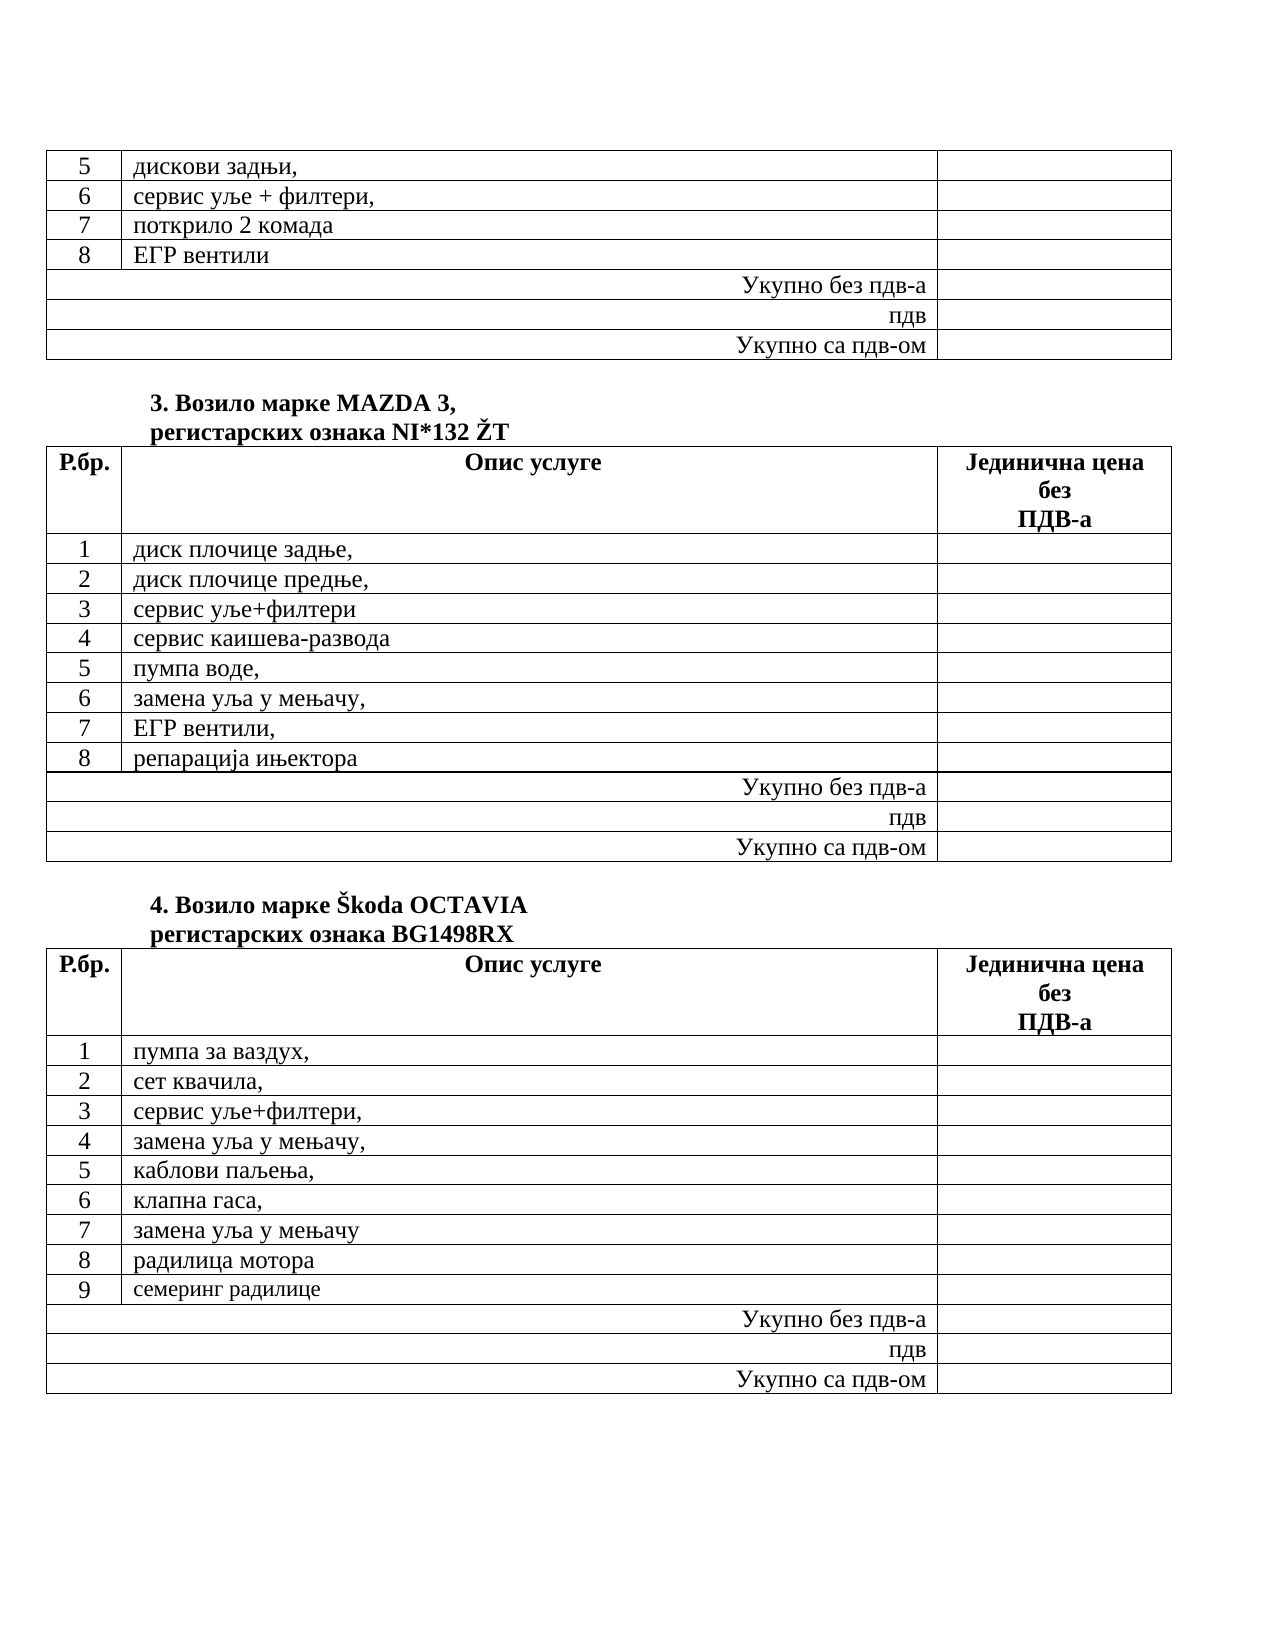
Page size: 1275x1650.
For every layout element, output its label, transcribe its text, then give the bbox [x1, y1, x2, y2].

table_cell диск плочице предње, [122, 564, 937, 593]
table_cell 6 [47, 181, 121, 209]
table_cell 7 [47, 211, 121, 239]
table_cell [938, 240, 1171, 269]
table_cell 5 [47, 1156, 121, 1184]
table_header Опис услуге [122, 949, 937, 1035]
table_cell 2 [47, 1066, 121, 1095]
table_cell 3 [47, 594, 121, 622]
table_cell пдв [47, 1334, 937, 1363]
table_cell Укупно без пдв-а [47, 773, 937, 801]
table_cell [938, 1275, 1171, 1303]
table_cell сервис уље+филтери, [122, 1096, 937, 1125]
table_cell ЕГР вентили [122, 240, 937, 269]
table_header Р.бр. [47, 447, 121, 533]
table_cell клапна гаса, [122, 1185, 937, 1214]
table_cell 6 [47, 683, 121, 712]
table_cell сервис уље+филтери [122, 594, 937, 622]
table_cell семеринг радилице [122, 1275, 937, 1303]
table_cell замена уља у мењачу [122, 1215, 937, 1244]
table_cell [938, 211, 1171, 239]
table_cell [938, 683, 1171, 712]
table_cell замена уља у мењачу, [122, 683, 937, 712]
table_cell [938, 1126, 1171, 1154]
table_cell радилица мотора [122, 1245, 937, 1274]
table_cell [938, 1334, 1171, 1363]
table_cell [938, 1096, 1171, 1125]
text регистарских ознака NI*132 ŽT [150, 417, 1125, 446]
table_cell [938, 832, 1171, 861]
table_cell 6 [47, 1185, 121, 1214]
table_cell сет квачила, [122, 1066, 937, 1095]
table_cell 3 [47, 1096, 121, 1125]
table_cell 7 [47, 1215, 121, 1244]
table_cell [938, 624, 1171, 652]
table_cell [938, 653, 1171, 682]
table_cell [938, 1364, 1171, 1393]
table_cell замена уља у мењачу, [122, 1126, 937, 1154]
table_cell [938, 802, 1171, 831]
table_cell 1 [47, 534, 121, 563]
text регистарских ознака BG1498RX [150, 919, 1125, 948]
table_cell [938, 773, 1171, 801]
table_cell [938, 713, 1171, 742]
table_cell каблови паљења, [122, 1156, 937, 1184]
table_cell [938, 743, 1171, 771]
table_cell Укупно без пдв-а [47, 270, 937, 299]
table_cell поткрило 2 комада [122, 211, 937, 239]
table_cell 5 [47, 653, 121, 682]
table_cell дискови задњи, [122, 151, 937, 180]
table_cell Укупно са пдв-ом [47, 832, 937, 861]
table_header Јединична цена без ПДВ-а [938, 949, 1171, 1035]
table_cell [938, 1215, 1171, 1244]
table_cell 4 [47, 1126, 121, 1154]
table_cell [938, 1066, 1171, 1095]
table_cell пдв [47, 300, 937, 329]
table_cell [938, 270, 1171, 299]
table_header Опис услуге [122, 447, 937, 533]
table_cell [938, 330, 1171, 358]
table_cell [938, 1245, 1171, 1274]
table_cell пумпа воде, [122, 653, 937, 682]
table_cell [938, 564, 1171, 593]
table_cell Укупно са пдв-ом [47, 330, 937, 358]
table_cell ЕГР вентили, [122, 713, 937, 742]
table_cell сервис каишева-развода [122, 624, 937, 652]
table_header Р.бр. [47, 949, 121, 1035]
text 3. Возило марке MAZDA 3, [150, 388, 1125, 417]
table_cell 1 [47, 1036, 121, 1065]
table_cell [938, 1036, 1171, 1065]
table_cell диск плочице задње, [122, 534, 937, 563]
table_cell репарација ињектора [122, 743, 937, 771]
table_cell [938, 594, 1171, 622]
table_cell 8 [47, 743, 121, 771]
table_cell [938, 534, 1171, 563]
table_cell пумпа за ваздух, [122, 1036, 937, 1065]
table_cell [938, 300, 1171, 329]
table_cell [938, 1305, 1171, 1333]
table_cell 8 [47, 1245, 121, 1274]
table_cell [938, 1185, 1171, 1214]
table_cell пдв [47, 802, 937, 831]
table_cell [938, 1156, 1171, 1184]
table_cell Укупно са пдв-ом [47, 1364, 937, 1393]
table_cell 9 [47, 1275, 121, 1303]
table_cell 4 [47, 624, 121, 652]
table_cell 7 [47, 713, 121, 742]
table_header Јединична цена без ПДВ-а [938, 447, 1171, 533]
table_cell [938, 151, 1171, 180]
text 4. Возило марке Škoda OCTAVIA [150, 891, 1125, 919]
table_cell [938, 181, 1171, 209]
table_cell Укупно без пдв-а [47, 1305, 937, 1333]
table_cell 2 [47, 564, 121, 593]
table_cell 5 [47, 151, 121, 180]
table_cell 8 [47, 240, 121, 269]
table_cell сервис уље + филтери, [122, 181, 937, 209]
